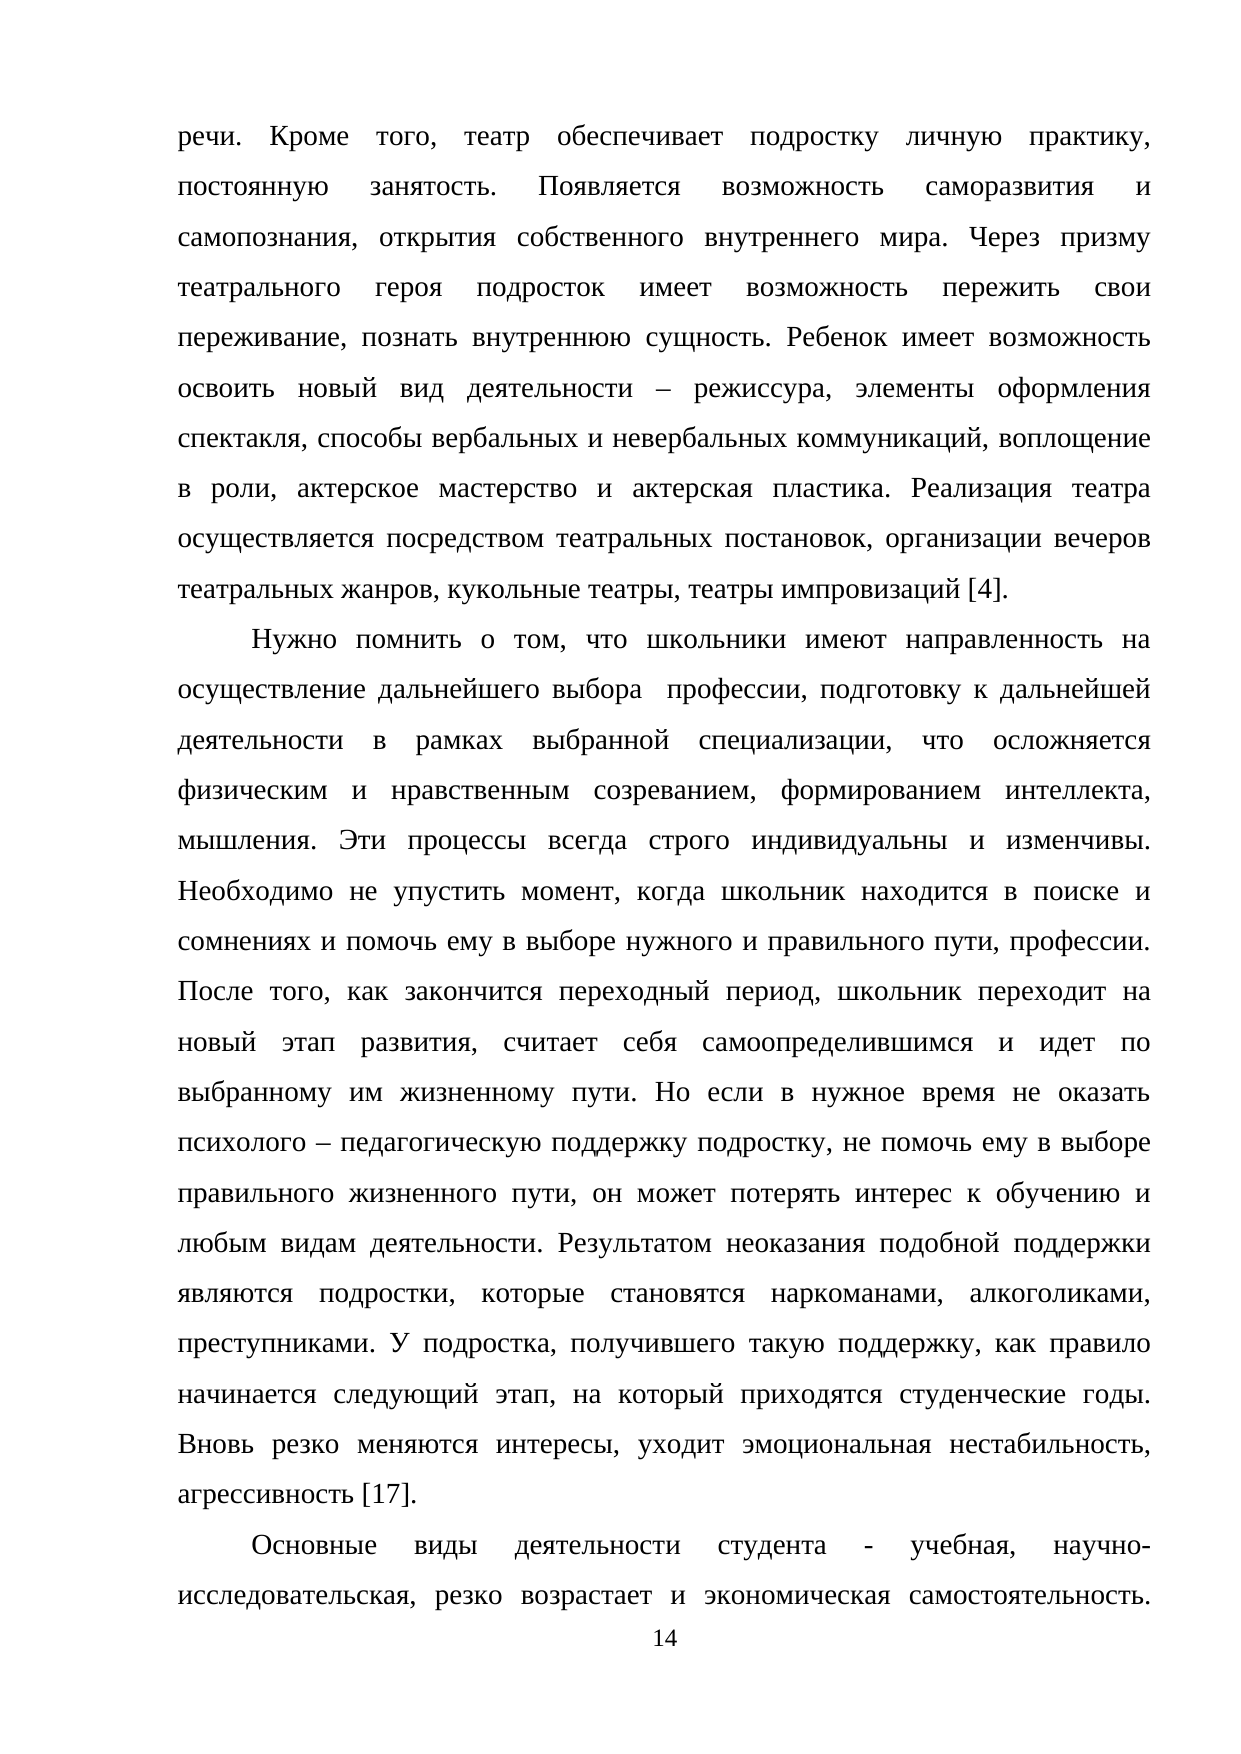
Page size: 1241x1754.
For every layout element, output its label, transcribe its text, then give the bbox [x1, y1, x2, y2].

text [177, 118, 1152, 604]
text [177, 1527, 1152, 1611]
text Нужно помнить о том, что школьники имеют направленность на осуществление дальнейшего выбора профессии, подготовку к дальнейшей деятельности в рамках выбранной специализации, что осложняется физическим и нравственным созреванием, формированием интеллекта, мышления. Эти процессы всегда строго индивидуальны и изменчивы. Необходимо не упустить момент, когда школьник находится в поиске и сомнениях и помочь ему в выборе нужного и правильного пути, профессии. После того, как закончится переходный период, школьник переходит на новый этап развития, считает себя самоопределившимся и идет по выбранному им жизненному пути. Но если в нужное время не оказать психолого – педагогическую поддержку подростку, не помочь ему в выборе правильного жизненного пути, он может потерять интерес к обучению и любым видам деятельности. Результатом неоказания подобной поддержки являются подростки, которые становятся наркоманами, алкоголиками, преступниками. У подростка, получившего такую поддержку, как правило начинается следующий этап, на который приходятся студенческие годы. Вновь резко меняются интересы, уходит эмоциональная нестабильность, агрессивность [17]. [177, 621, 1152, 1510]
